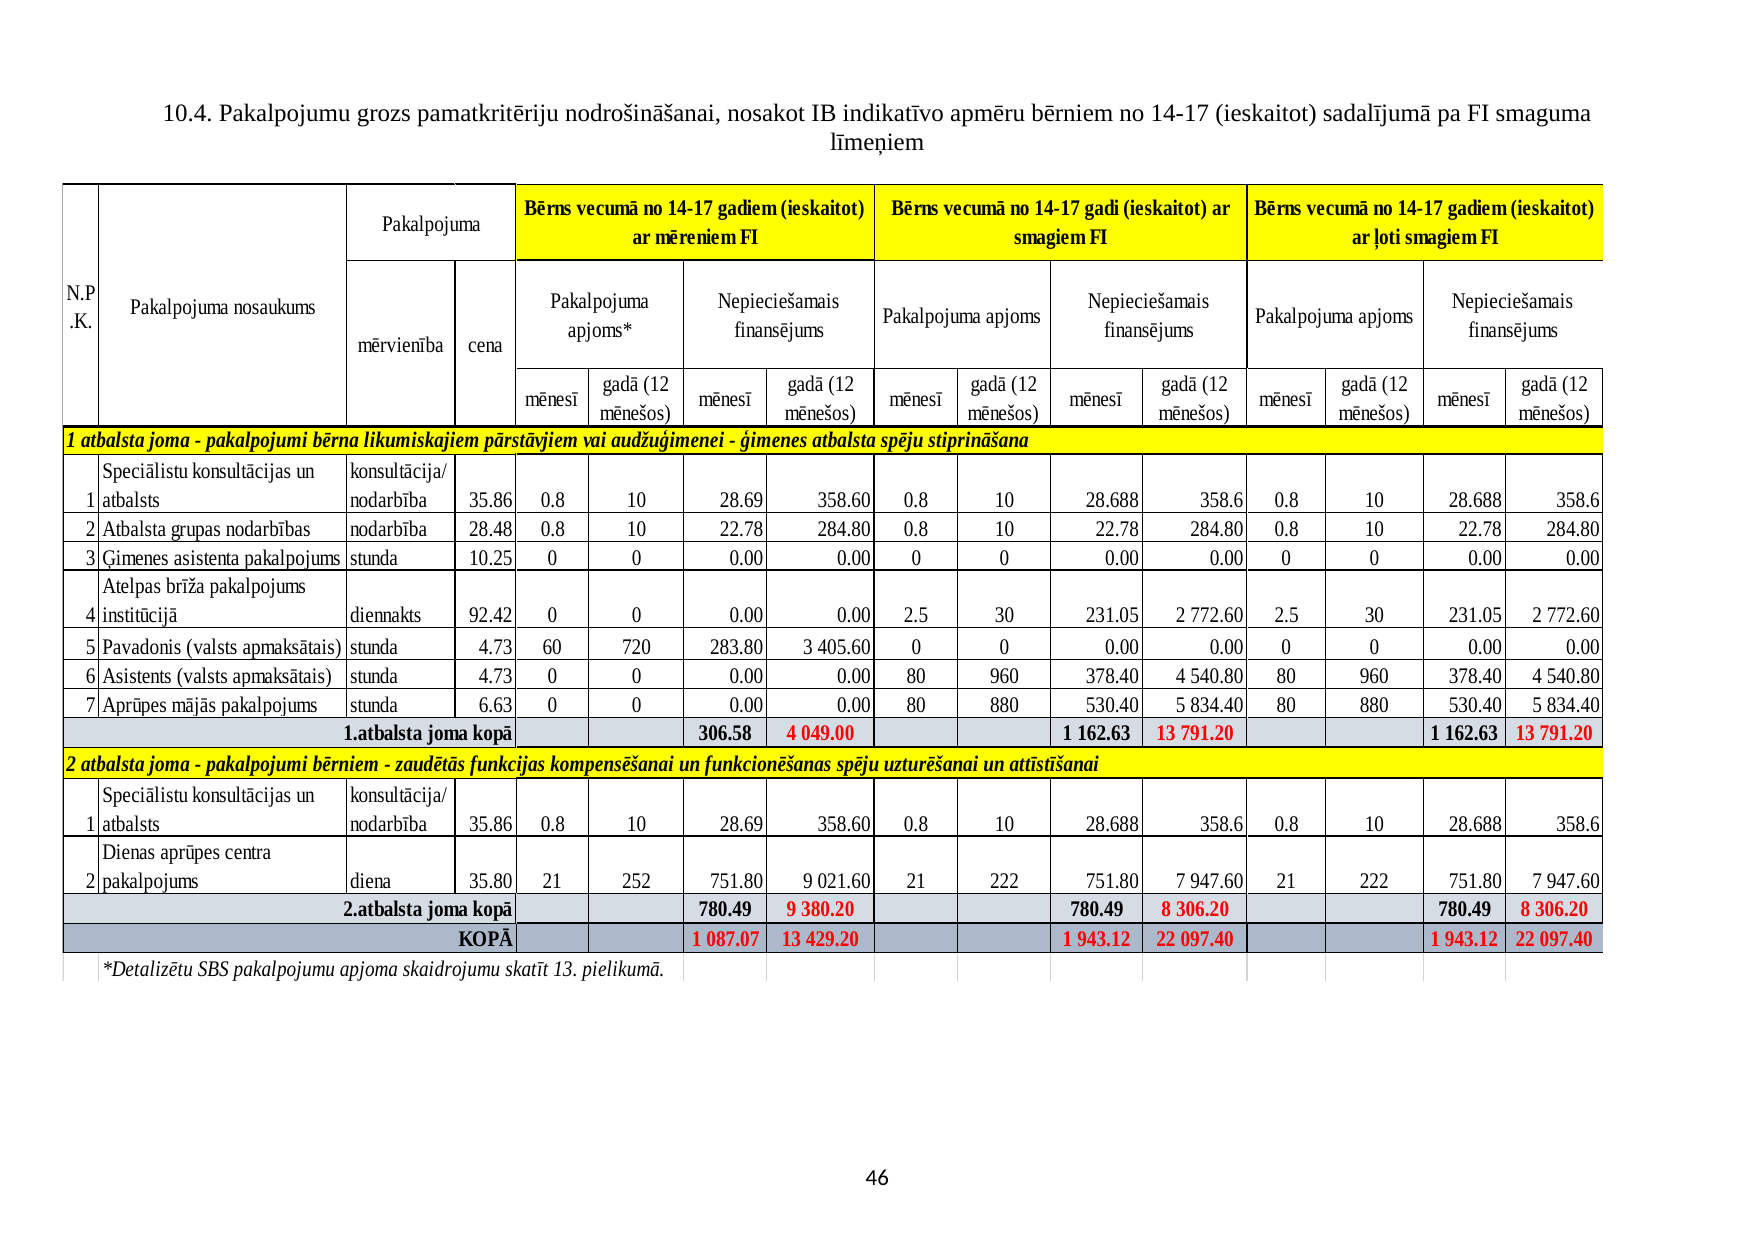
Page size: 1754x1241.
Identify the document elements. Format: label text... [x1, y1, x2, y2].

subtitle 10.4. Pakalpojumu grozs pamatkritēriju nodrošināšanai, nosakot IB indikatīvo apmēru bērniem no 14-17 (ieskaitot) sadalījumā pa FI smaguma līmeņiem [150, 98, 1604, 155]
